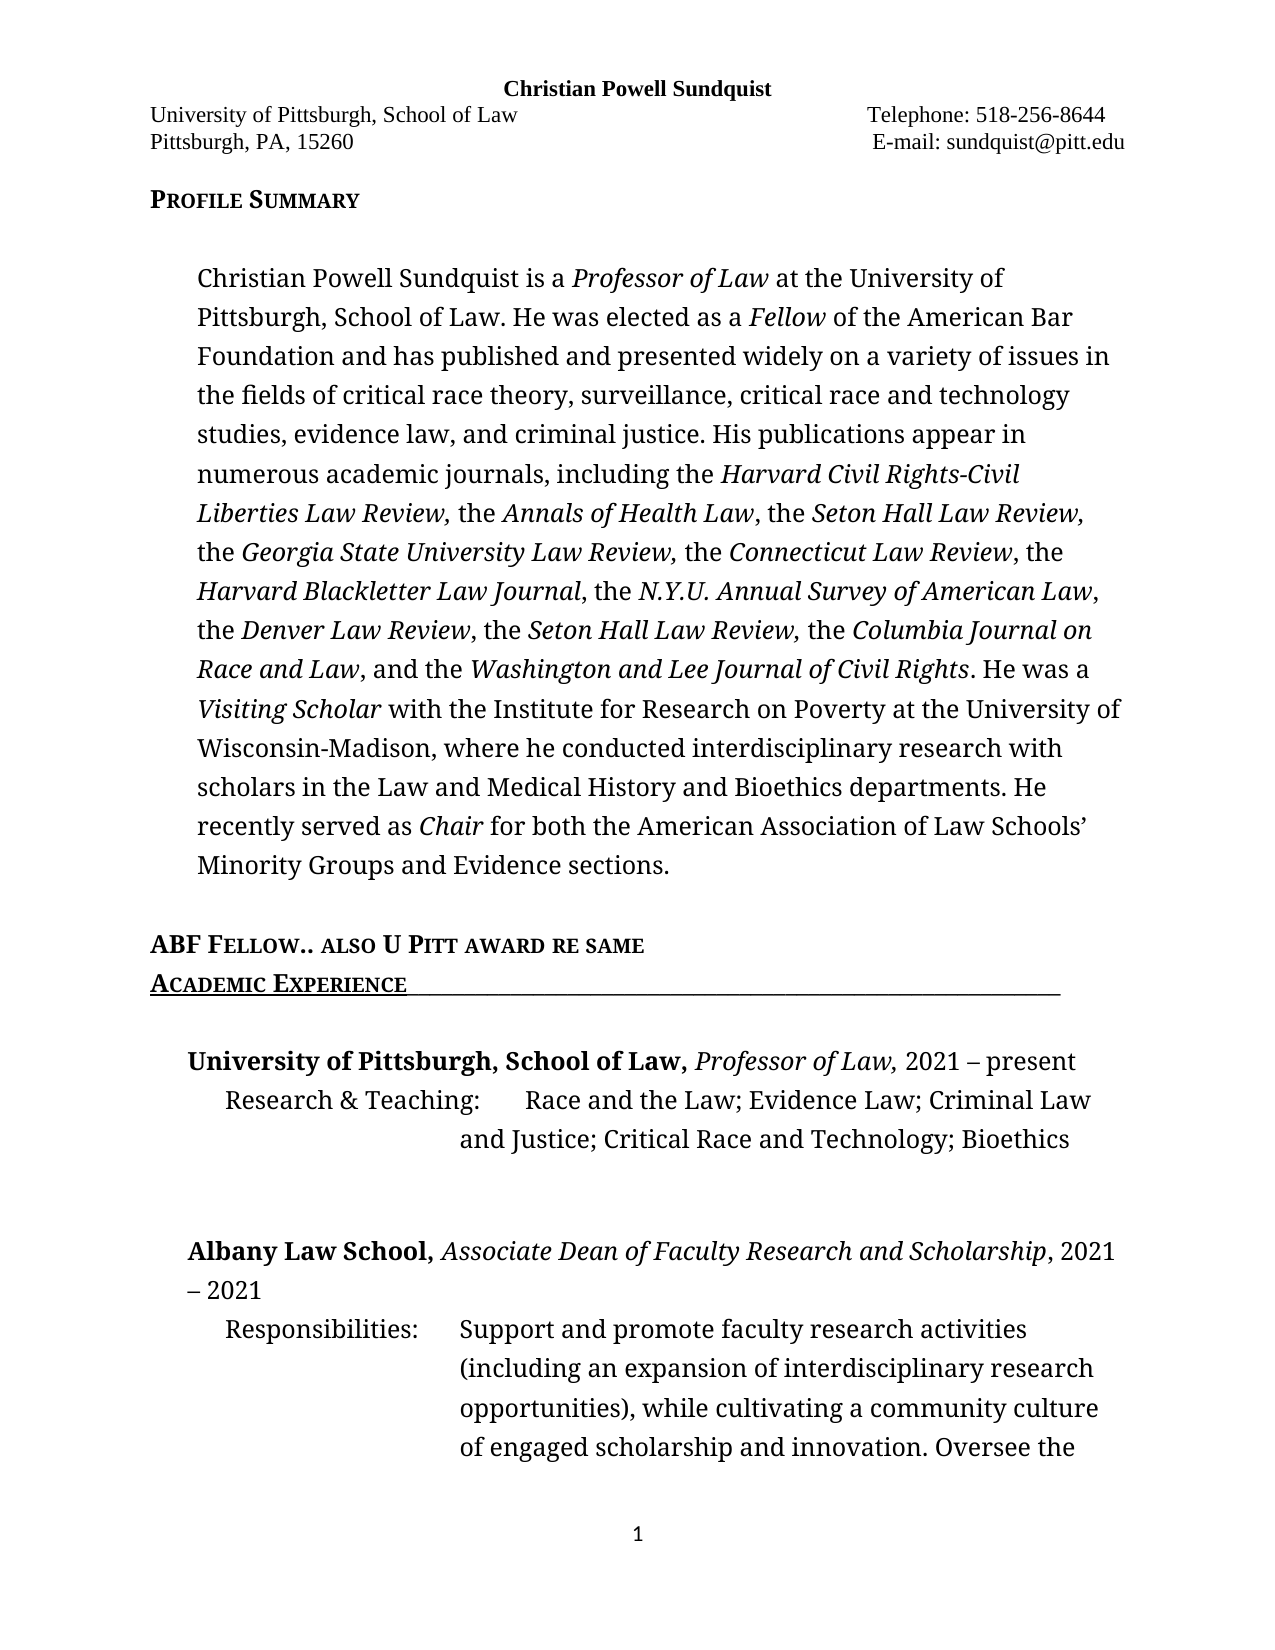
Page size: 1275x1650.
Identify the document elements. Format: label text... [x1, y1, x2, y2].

text ABF Fellow.. also U Pitt award re same [150, 926, 1125, 960]
text University of Pittsburgh, School of Law, Professor of Law, 2021 – present [187, 1044, 1125, 1078]
text Albany Law School, Associate Dean of Faculty Research and Scholarship, 2021 – 2021 [187, 1233, 1125, 1307]
text Research & Teaching: Race and the Law; Evidence Law; Criminal Law and Justice; Critical Race and Technology; Bioethics [225, 1083, 1125, 1156]
text Profile Summary [150, 182, 1125, 216]
text Christian Powell Sundquist is a Professor of Law at the University of Pittsburgh, School of Law. He was elected as a Fellow of the American Bar Foundation and has published and presented widely on a variety of issues in the fields of critical race theory, surveillance, critical race and technology studies, evidence law, and criminal justice. His publications appear in numerous academic journals, including the Harvard Civil Rights-Civil Liberties Law Review, the Annals of Health Law, the Seton Hall Law Review, the Georgia State University Law Review, the Connecticut Law Review, the Harvard Blackletter Law Journal, the N.Y.U. Annual Survey of American Law, the Denver Law Review, the Seton Hall Law Review, the Columbia Journal on Race and Law, and the Washington and Lee Journal of Civil Rights. He was a Visiting Scholar with the Institute for Research on Poverty at the University of Wisconsin-Madison, where he conducted interdisciplinary research with scholars in the Law and Medical History and Bioethics departments. He recently served as Chair for both the American Association of Law Schools’ Minority Groups and Evidence sections. [197, 260, 1125, 882]
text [225, 1312, 1125, 1463]
text Academic Experience_________________________________________________________ [150, 965, 1125, 999]
